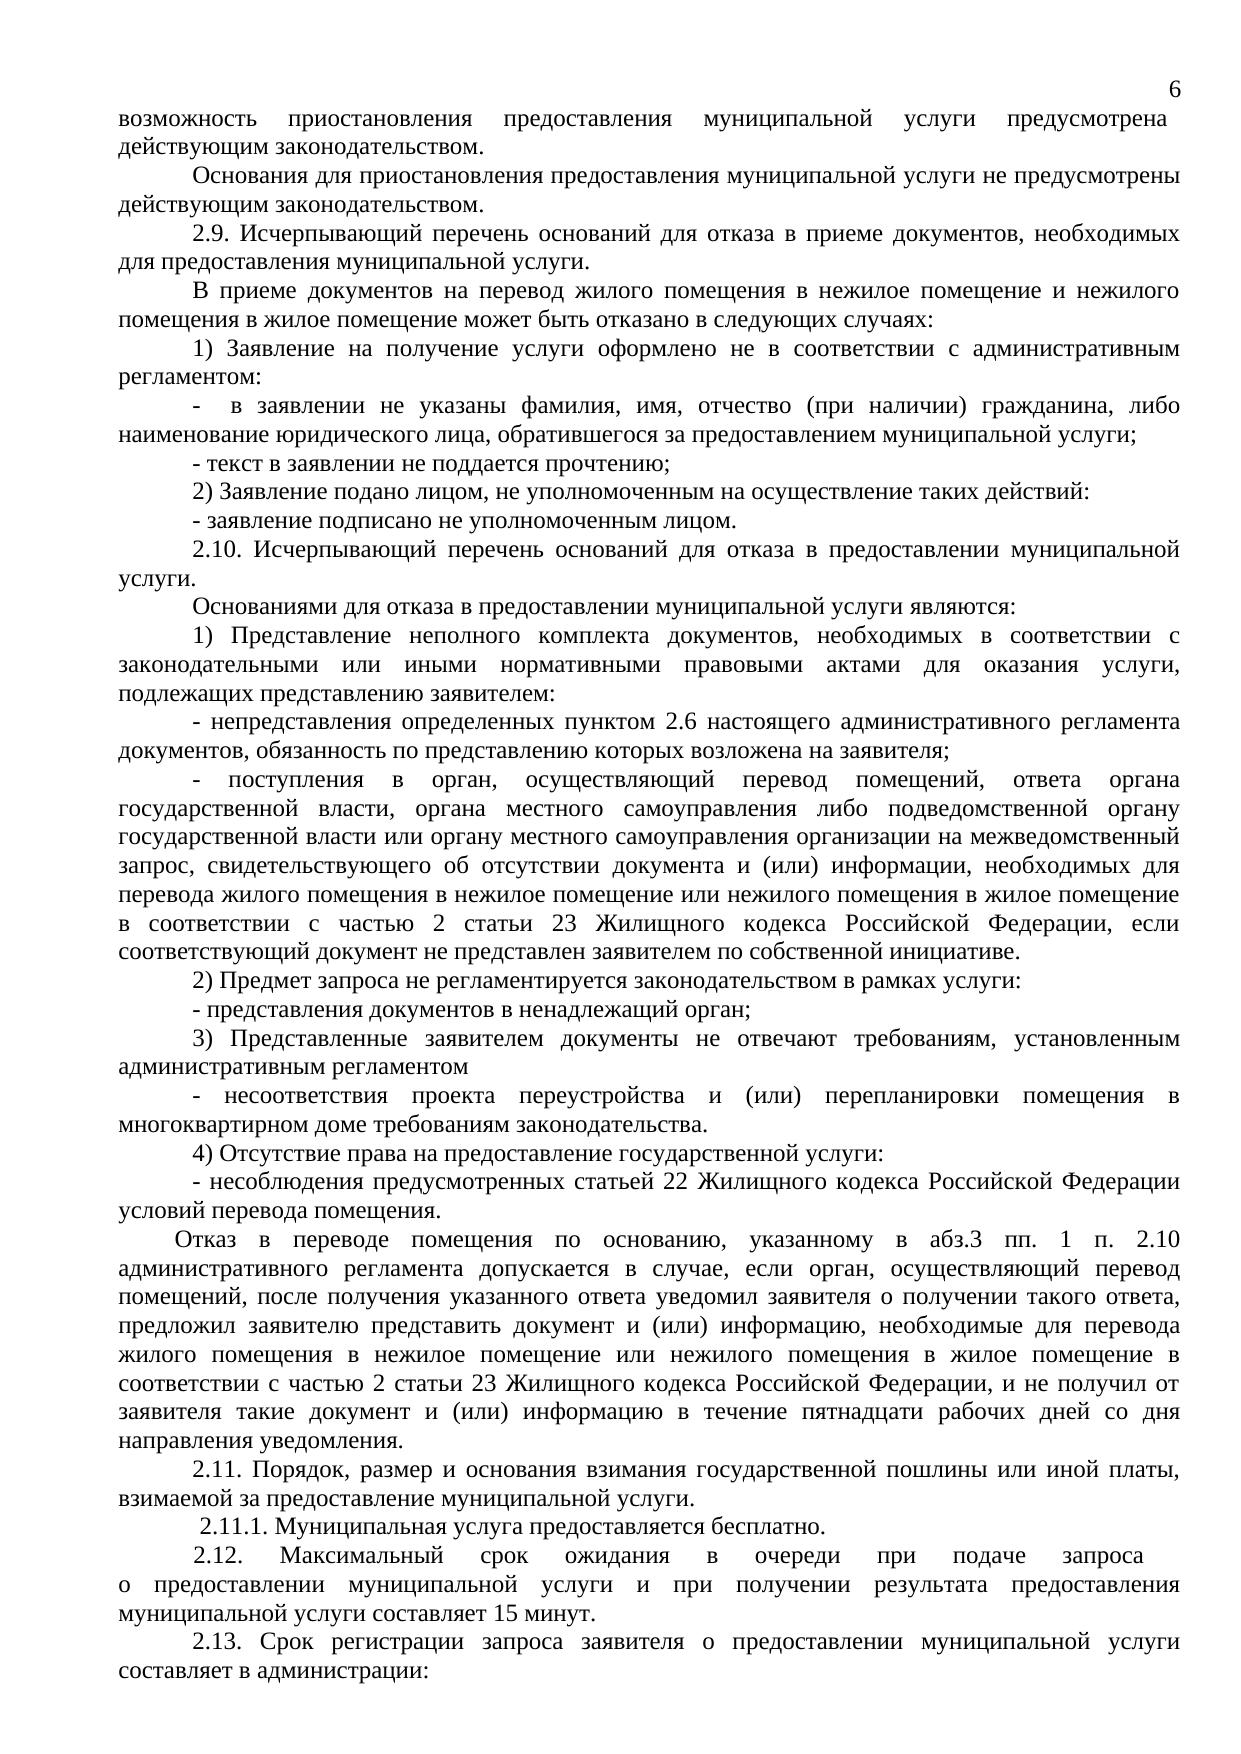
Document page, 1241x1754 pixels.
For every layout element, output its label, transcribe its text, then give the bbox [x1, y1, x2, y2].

text - непредставления определенных пунктом 2.6 настоящего административного регламента документов, обязанность по представлению которых возложена на заявителя; [118, 706, 1181, 764]
text 2) Предмет запроса не регламентируется законодательством в рамках услуги: [118, 965, 1181, 994]
text 2.10. Исчерпывающий перечень оснований для отказа в предоставлении муниципальной услуги. [118, 534, 1181, 591]
text - представления документов в ненадлежащий орган; [118, 994, 1181, 1023]
text - в заявлении не указаны фамилия, имя, отчество (при наличии) гражданина, либо наименование юридического лица, обратившегося за предоставлением муниципальной услуги; [118, 390, 1181, 448]
text - несоблюдения предусмотренных статьей 22 Жилищного кодекса Российской Федерации условий перевода помещения. [118, 1166, 1181, 1224]
text - несоответствия проекта переустройства и (или) перепланировки помещения в многоквартирном доме требованиям законодательства. [118, 1080, 1181, 1138]
text 2.12. Максимальный срок ожидания в очереди при подаче запроса о предоставлении муниципальной услуги и при получении результата предоставления муниципальной услуги составляет 15 минут. [118, 1540, 1181, 1626]
text Отказ в переводе помещения по основанию, указанному в абз.3 пп. 1 п. 2.10 административного регламента допускается в случае, если орган, осуществляющий перевод помещений, после получения указанного ответа уведомил заявителя о получении такого ответа, предложил заявителю представить документ и (или) информацию, необходимые для перевода жилого помещения в нежилое помещение или нежилого помещения в жилое помещение в соответствии с частью 2 статьи 23 Жилищного кодекса Российской Федерации, и не получил от заявителя такие документ и (или) информацию в течение пятнадцати рабочих дней со дня направления уведомления. [118, 1224, 1181, 1454]
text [118, 103, 1181, 160]
text 1) Заявление на получение услуги оформлено не в соответствии с административным регламентом: [118, 333, 1181, 390]
text 1) Представление неполного комплекта документов, необходимых в соответствии с законодательными или иными нормативными правовыми актами для оказания услуги, подлежащих представлению заявителем: [118, 620, 1181, 706]
text В приеме документов на перевод жилого помещения в нежилое помещение и нежилого помещения в жилое помещение может быть отказано в следующих случаях: [118, 275, 1181, 333]
text 2) Заявление подано лицом, не уполномоченным на осуществление таких действий: [118, 476, 1181, 505]
title 2.13. Срок регистрации запроса заявителя о предоставлении муниципальной услуги составляет в администрации: [118, 1626, 1181, 1684]
text Основания для приостановления предоставления муниципальной услуги не предусмотрены действующим законодательством. [118, 160, 1181, 218]
text 4) Отсутствие права на предоставление государственной услуги: [118, 1138, 1181, 1166]
text Основаниями для отказа в предоставлении муниципальной услуги являются: [118, 591, 1181, 620]
text - текст в заявлении не поддается прочтению; [118, 448, 1181, 476]
text 2.11.1. Муниципальная услуга предоставляется бесплатно. [118, 1511, 1181, 1540]
text 2.9. Исчерпывающий перечень оснований для отказа в приеме документов, необходимых для предоставления муниципальной услуги. [118, 218, 1181, 275]
text 2.11. Порядок, размер и основания взимания государственной пошлины или иной платы, взимаемой за предоставление муниципальной услуги. [118, 1454, 1181, 1511]
text - поступления в орган, осуществляющий перевод помещений, ответа органа государственной власти, органа местного самоуправления либо подведомственной органу государственной власти или органу местного самоуправления организации на межведомственный запрос, свидетельствующего об отсутствии документа и (или) информации, необходимых для перевода жилого помещения в нежилое помещение или нежилого помещения в жилое помещение в соответствии с частью 2 статьи 23 Жилищного кодекса Российской Федерации, если соответствующий документ не представлен заявителем по собственной инициативе. [118, 764, 1181, 965]
text - заявление подписано не уполномоченным лицом. [118, 505, 1181, 534]
text 3) Представленные заявителем документы не отвечают требованиям, установленным административным регламентом [118, 1023, 1181, 1080]
